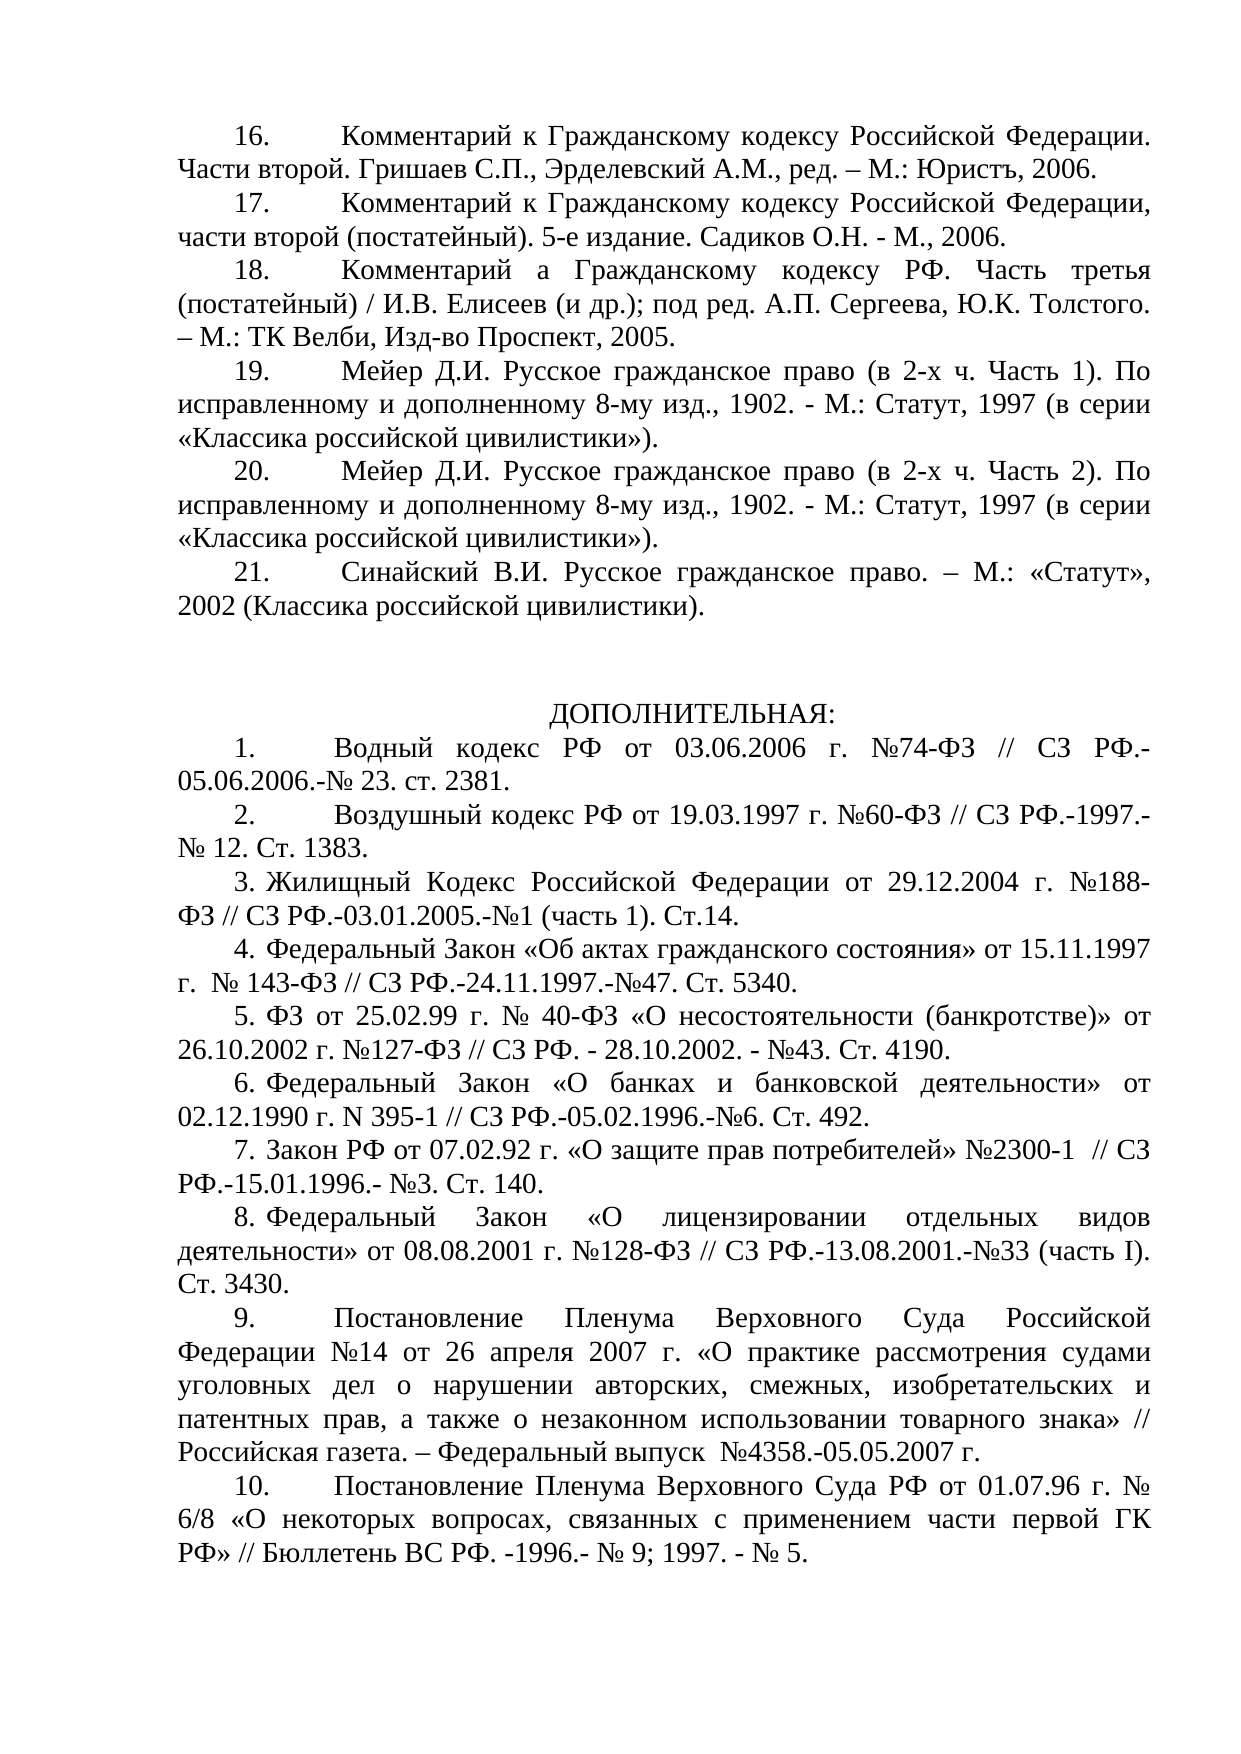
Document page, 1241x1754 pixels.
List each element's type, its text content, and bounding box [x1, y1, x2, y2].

list Постановление Пленума Верховного Суда Российской Федерации №14 от 26 апреля 2007 г. «О практике рассмотрения судами уголовных дел о нарушении авторских, смежных, изобретательских и патентных прав, а также о незаконном использовании товарного знака» // Российская газета. – Федеральный выпуск №4358.-05.05.2007 г. [177, 1300, 1152, 1468]
list Комментарий к Гражданскому кодексу Российской Федерации, части второй (постатейный). 5-е издание. Садиков О.Н. - М., 2006. [177, 185, 1152, 252]
list ФЗ от 25.02.99 г. № 40-ФЗ «О несостоятельности (банкротстве)» от 26.10.2002 г. №127-ФЗ // СЗ РФ. - 28.10.2002. - №43. Ст. 4190. [177, 998, 1152, 1065]
list Федеральный Закон «О лицензировании отдельных видов деятельности» от 08.08.2001 г. №128-ФЗ // СЗ РФ.-13.08.2001.-№33 (часть I). Ст. 3430. [177, 1199, 1152, 1300]
list Воздушный кодекс РФ от 19.03.1997 г. №60-ФЗ // СЗ РФ.-1997.-№ 12. Ст. 1383. [177, 797, 1152, 864]
list Синайский В.И. Русское гражданское право. – М.: «Статут», 2002 (Классика российской цивилистики). [177, 554, 1152, 621]
list Мейер Д.И. Русское гражданское право (в 2-х ч. Часть 2). По исправленному и дополненному 8-му изд., 1902. - М.: Статут, 1997 (в серии «Классика российской цивилистики»). [177, 453, 1152, 554]
list Комментарий к Гражданскому кодексу Российской Федерации. Части второй. Гришаев С.П., Эрделевский А.М., ред. – М.: Юристъ, 2006. [177, 118, 1152, 185]
list Мейер Д.И. Русское гражданское право (в 2-х ч. Часть 1). По исправленному и дополненному 8-му изд., 1902. - М.: Статут, 1997 (в серии «Классика российской цивилистики»). [177, 353, 1152, 453]
list Водный кодекс РФ от 03.06.2006 г. №74-ФЗ // СЗ РФ.-05.06.2006.-№ 23. ст. 2381. [177, 730, 1152, 797]
list Жилищный Кодекс Российской Федерации от 29.12.2004 г. №188-ФЗ // СЗ РФ.-03.01.2005.-№1 (часть 1). Ст.14. [177, 864, 1152, 931]
text ДОПОЛНИТЕЛЬНАЯ: [177, 696, 1152, 730]
list Федеральный Закон «О банках и банковской деятельности» от 02.12.1990 г. N 395-1 // СЗ РФ.-05.02.1996.-№6. Ст. 492. [177, 1065, 1152, 1132]
list Федеральный Закон «Об актах гражданского состояния» от 15.11.1997 г. № 143-ФЗ // СЗ РФ.-24.11.1997.-№47. Ст. 5340. [177, 931, 1152, 998]
list Постановление Пленума Верховного Суда РФ от 01.07.96 г. № 6/8 «О некоторых вопросах, связанных с применением части первой ГК РФ» // Бюллетень ВС РФ. -1996.- № 9; 1997. - № 5. [177, 1468, 1152, 1568]
list Комментарий а Гражданскому кодексу РФ. Часть третья (постатейный) / И.В. Елисеев (и др.); под ред. А.П. Сергеева, Ю.К. Толстого. – М.: ТК Велби, Изд-во Проспект, 2005. [177, 252, 1152, 353]
list Закон РФ от 07.02.92 г. «О защите прав потребителей» №2300-1 // СЗ РФ.-15.01.1996.- №3. Ст. 140. [177, 1132, 1152, 1199]
